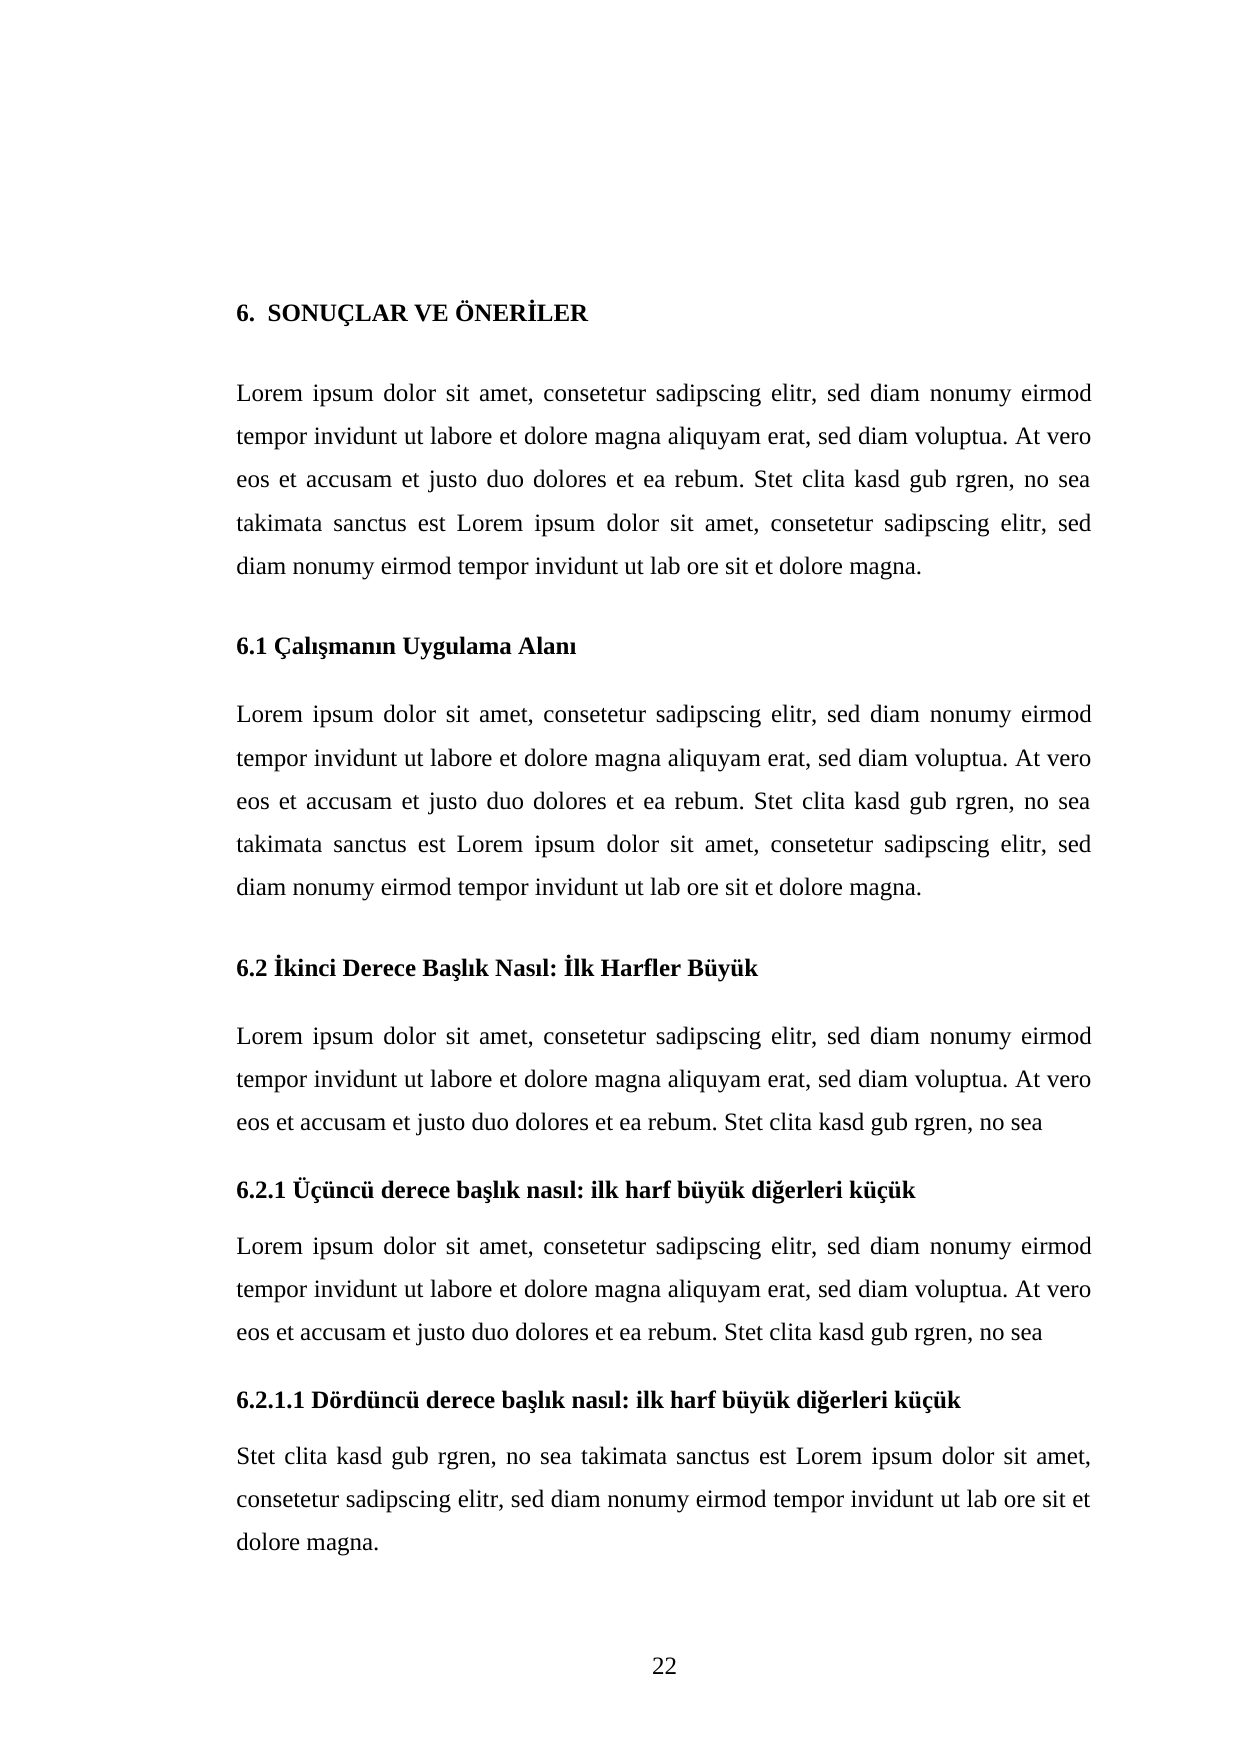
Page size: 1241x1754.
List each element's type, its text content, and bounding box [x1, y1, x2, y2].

text Üçüncü derece başlık nasıl: ilk harf büyük diğerleri küçük [236, 1175, 1092, 1204]
text SONUÇLAR VE ÖNERİLER [236, 298, 1092, 326]
text Çalışmanın Uygulama Alanı [236, 631, 1092, 660]
text Lorem ipsum dolor sit amet, consetetur sadipscing elitr, sed diam nonumy eirmod tempor invidunt ut labore et dolore magna aliquyam erat, sed diam voluptua. At vero eos et accusam et justo duo dolores et ea rebum. Stet clita kasd gub rgren, no sea [236, 1231, 1092, 1346]
text Lorem ipsum dolor sit amet, consetetur sadipscing elitr, sed diam nonumy eirmod tempor invidunt ut labore et dolore magna aliquyam erat, sed diam voluptua. At vero eos et accusam et justo duo dolores et ea rebum. Stet clita kasd gub rgren, no sea takimata sanctus est Lorem ipsum dolor sit amet, consetetur sadipscing elitr, sed diam nonumy eirmod tempor invidunt ut lab ore sit et dolore magna. [236, 378, 1092, 579]
text Lorem ipsum dolor sit amet, consetetur sadipscing elitr, sed diam nonumy eirmod tempor invidunt ut labore et dolore magna aliquyam erat, sed diam voluptua. At vero eos et accusam et justo duo dolores et ea rebum. Stet clita kasd gub rgren, no sea [236, 1021, 1092, 1136]
text Dördüncü derece başlık nasıl: ilk harf büyük diğerleri küçük [236, 1385, 1092, 1414]
text Stet clita kasd gub rgren, no sea takimata sanctus est Lorem ipsum dolor sit amet, consetetur sadipscing elitr, sed diam nonumy eirmod tempor invidunt ut lab ore sit et dolore magna. [236, 1441, 1092, 1556]
text İkinci Derece Başlık Nasıl: İlk Harfler Büyük [236, 953, 1092, 981]
text Lorem ipsum dolor sit amet, consetetur sadipscing elitr, sed diam nonumy eirmod tempor invidunt ut labore et dolore magna aliquyam erat, sed diam voluptua. At vero eos et accusam et justo duo dolores et ea rebum. Stet clita kasd gub rgren, no sea takimata sanctus est Lorem ipsum dolor sit amet, consetetur sadipscing elitr, sed diam nonumy eirmod tempor invidunt ut lab ore sit et dolore magna. [236, 699, 1092, 901]
